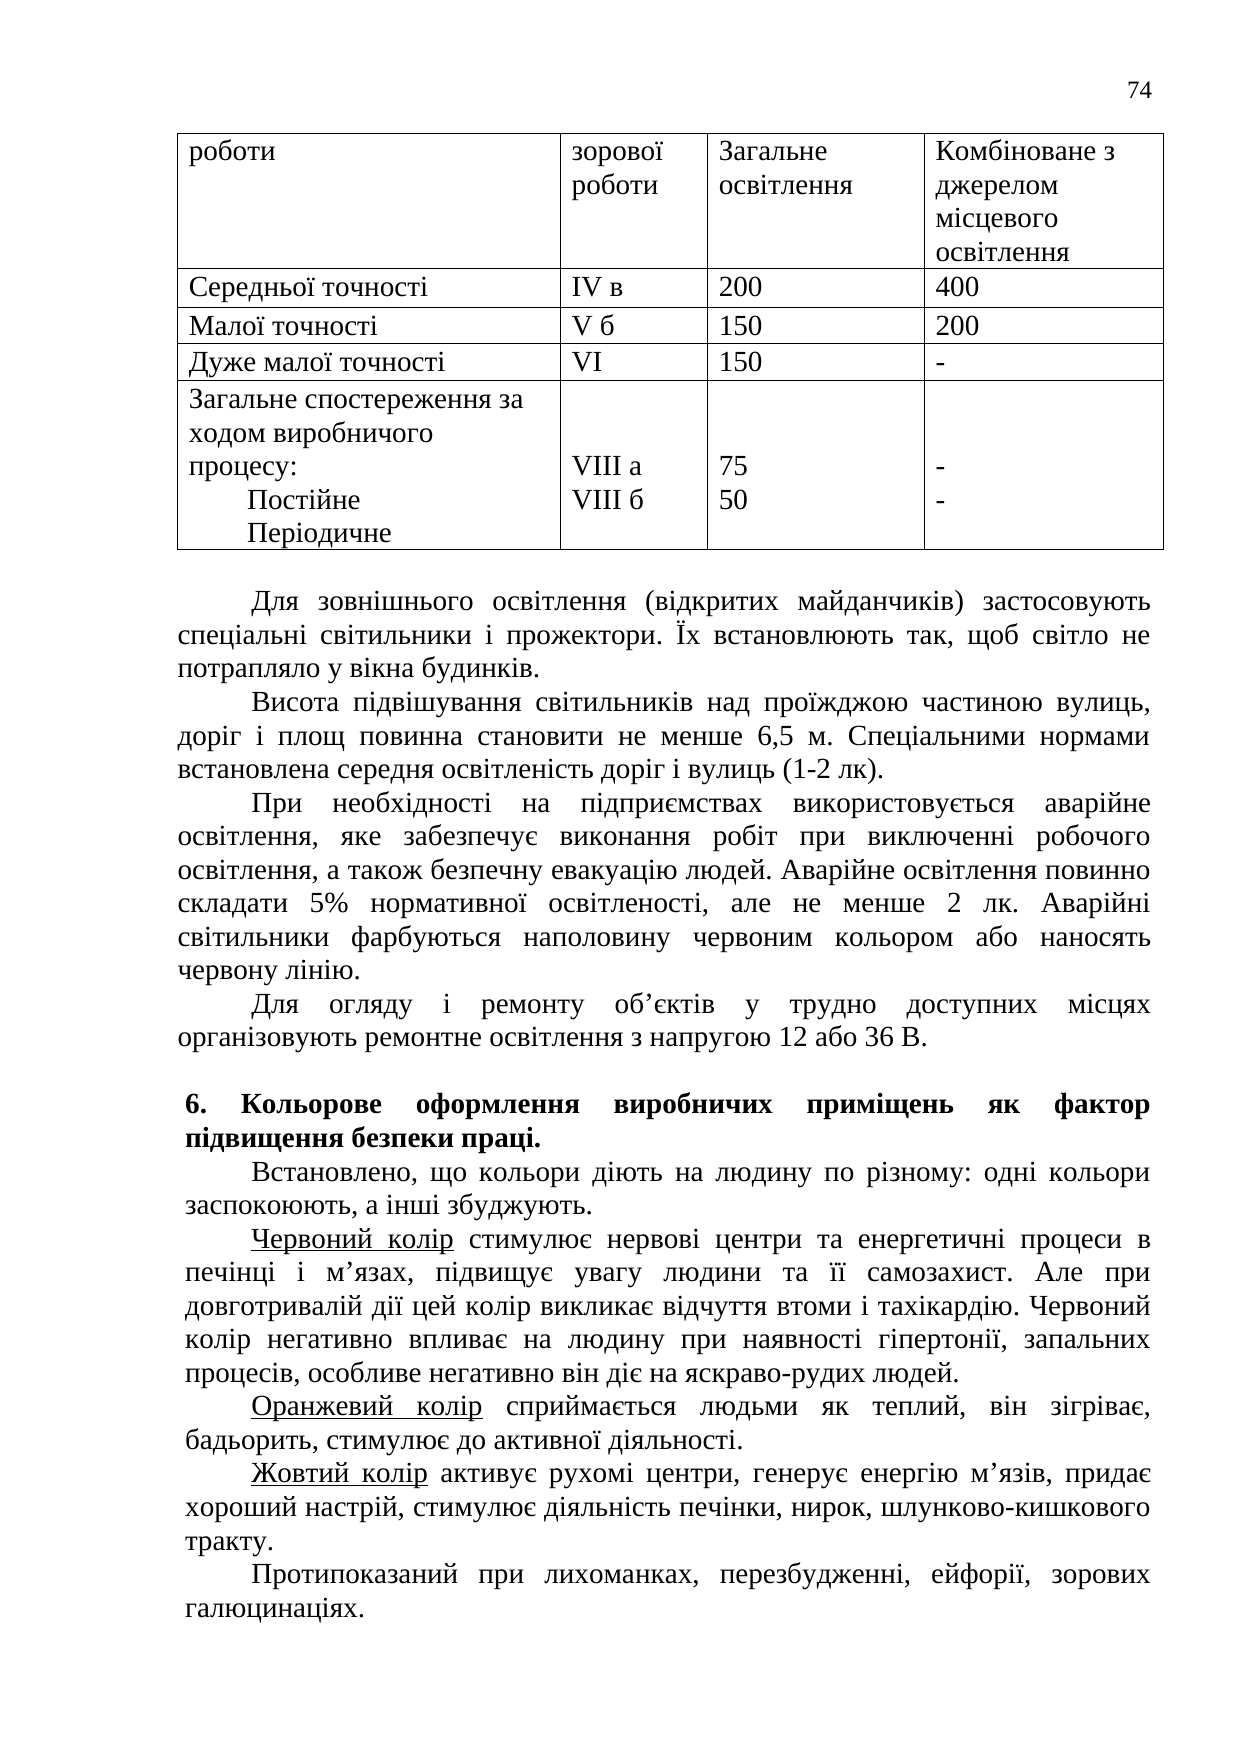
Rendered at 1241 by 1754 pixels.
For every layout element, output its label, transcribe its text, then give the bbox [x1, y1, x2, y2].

text Для зовнішнього освітлення (відкритих майданчиків) застосовують спеціальні світильники і прожектори. Їх встановлюють так, щоб світло не потрапляло у вікна будинків. [177, 583, 1152, 684]
text Встановлено, що кольори діють на людину по різному: одні кольори заспокоюють, а інші збуджують. [185, 1154, 1152, 1221]
table_cell 200 [925, 308, 1163, 343]
table_cell Загальне спостереження за ходом виробничого процесу: Постійне Періодичне [178, 381, 560, 549]
table_cell 200 [708, 269, 924, 307]
table_cell VІІІ а VІІІ б [561, 381, 707, 549]
table_cell - [925, 344, 1163, 380]
table_cell ІV в [561, 269, 707, 307]
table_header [561, 134, 707, 268]
text Червоний колір стимулює нервові центри та енергетичні процеси в печінці і м’язах, підвищує увагу людини та її самозахист. Але при довготривалій дії цей колір викликає відчуття втоми і тахікардію. Червоний колір негативно впливає на людину при наявності гіпертонії, запальних процесів, особливе негативно він діє на яскраво-рудих людей. [185, 1221, 1152, 1388]
table_cell 400 [925, 269, 1163, 307]
table_cell - - [925, 381, 1163, 549]
text Висота підвішування світильників над проїжджою частиною вулиць, доріг і площ повинна становити не менше 6,5 м. Спеціальними нормами встановлена середня освітленість доріг і вулиць (1-2 лк). [177, 684, 1152, 785]
table_cell 75 50 [708, 381, 924, 549]
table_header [178, 134, 560, 268]
table_cell Середньої точності [178, 269, 560, 307]
table_cell Дуже малої точності [178, 344, 560, 380]
text 6. Кольорове оформлення виробничих приміщень як фактор підвищення безпеки праці. [185, 1087, 1152, 1154]
table_cell Комбіноване з джерелом місцевого освітлення [925, 134, 1163, 268]
table_cell V б [561, 308, 707, 343]
table_cell 150 [708, 308, 924, 343]
text При необхідності на підприємствах використовується аварійне освітлення, яке забезпечує виконання робіт при виключенні робочого освітлення, а також безпечну евакуацію людей. Аварійне освітлення повинно складати 5% нормативної освітленості, але не менше 2 лк. Аварійні світильники фарбуються наполовину червоним кольором або наносять червону лінію. [177, 785, 1152, 986]
text Жовтий колір активує рухомі центри, генерує енергію м’язів, придає хороший настрій, стимулює діяльність печінки, нирок, шлунково-кишкового тракту. [185, 1456, 1152, 1556]
table_cell Малої точності [178, 308, 560, 343]
table_cell 150 [708, 344, 924, 380]
text Оранжевий колір сприймається людьми як теплий, він зігріває, бадьорить, стимулює до активної діяльності. [185, 1388, 1152, 1456]
table_cell VІ [561, 344, 707, 380]
text Для огляду і ремонту об’єктів у трудно доступних місцях організовують ремонтне освітлення з напругою 12 або 36 В. [177, 986, 1152, 1053]
table_cell Загальне освітлення [708, 134, 924, 268]
text Протипоказаний при лихоманках, перезбудженні, ейфорії, зорових галюцинаціях. [185, 1556, 1152, 1623]
